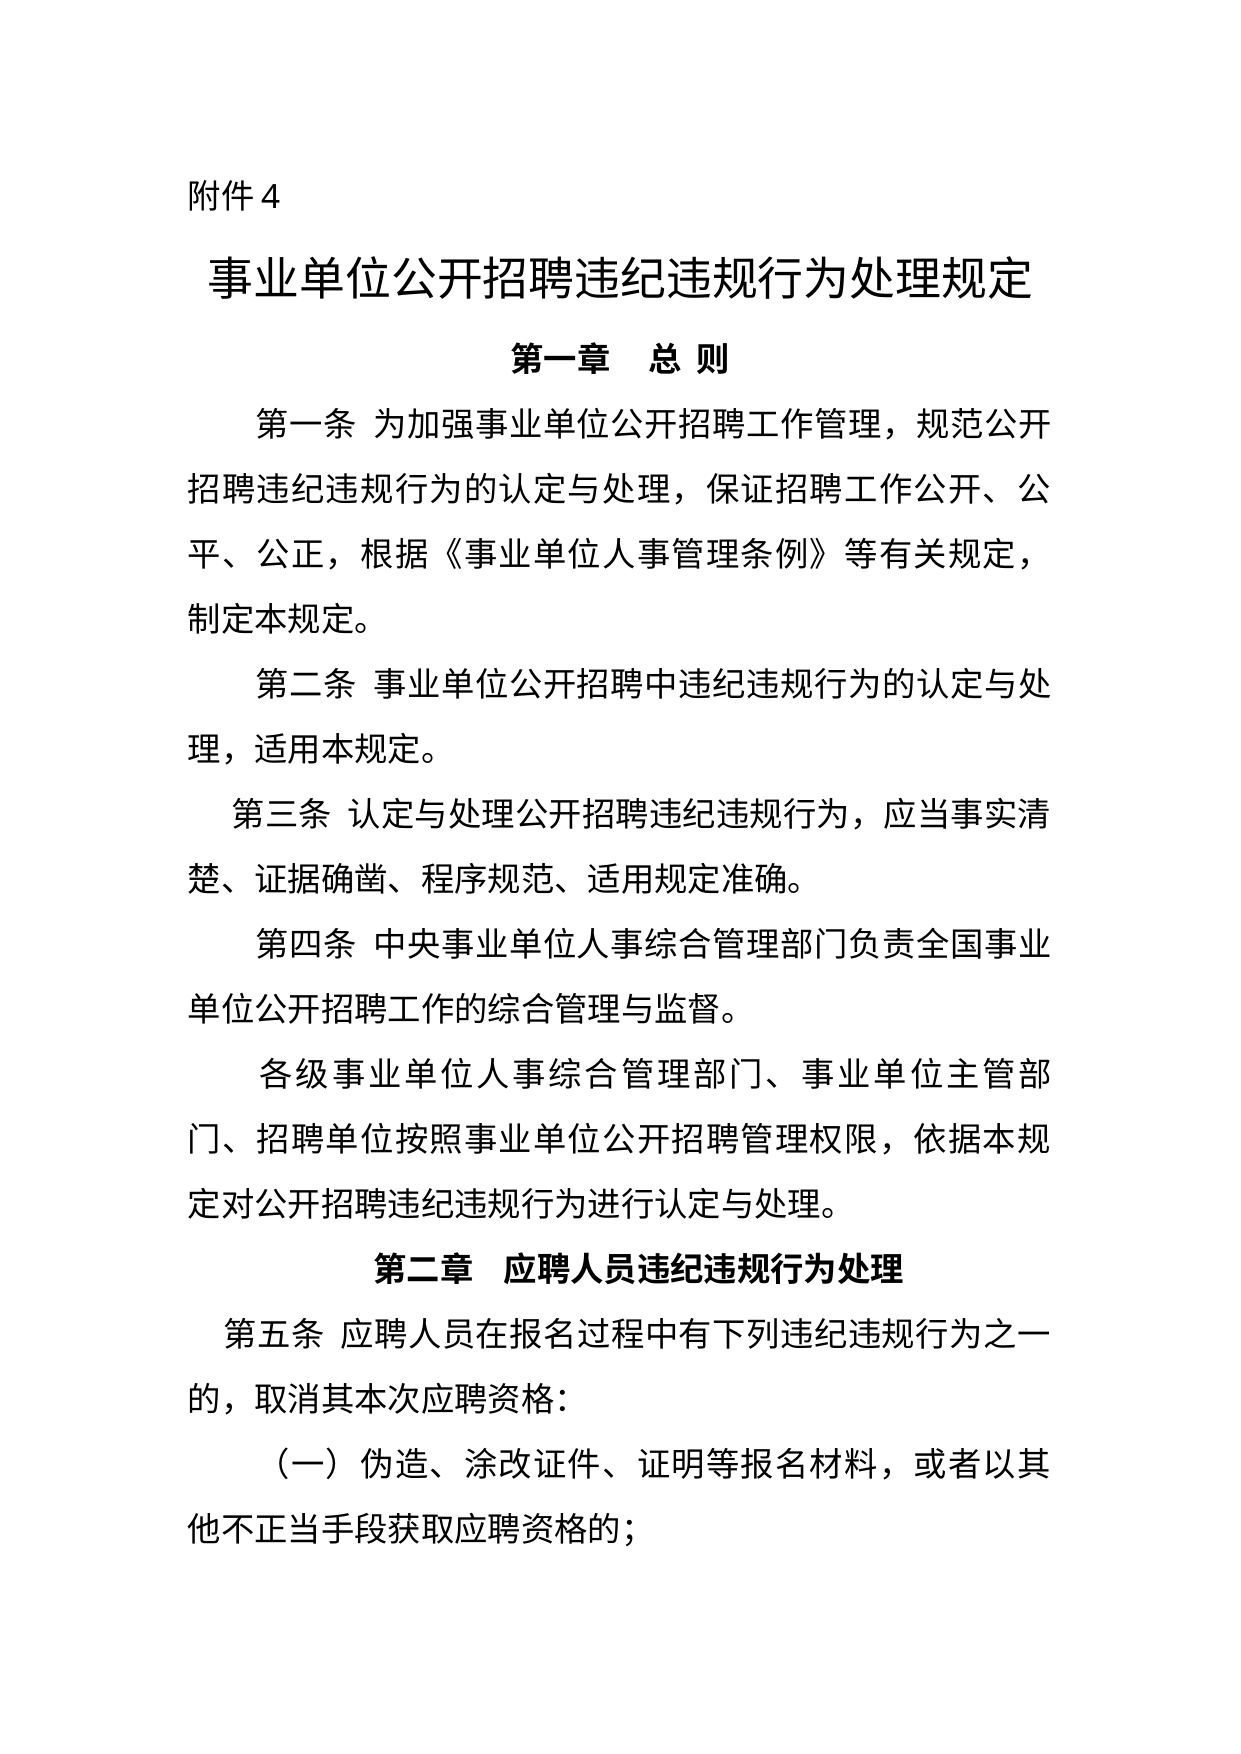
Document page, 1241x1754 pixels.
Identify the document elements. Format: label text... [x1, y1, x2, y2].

text 第五条 应聘人员在报名过程中有下列违纪违规行为之一的，取消其本次应聘资格： [187, 1299, 1053, 1429]
text 附件4 [187, 162, 1053, 227]
text 第四条 中央事业单位人事综合管理部门负责全国事业单位公开招聘工作的综合管理与监督。 [187, 909, 1053, 1039]
text 第一章 总 则 [187, 324, 1053, 389]
text （一）伪造、涂改证件、证明等报名材料，或者以其他不正当手段获取应聘资格的； [187, 1429, 1053, 1559]
text 第一条 为加强事业单位公开招聘工作管理，规范公开招聘违纪违规行为的认定与处理，保证招聘工作公开、公平、公正，根据《事业单位人事管理条例》等有关规定，制定本规定。 [187, 389, 1053, 649]
text 第二条 事业单位公开招聘中违纪违规行为的认定与处理，适用本规定。 [187, 649, 1053, 779]
text 第二章 应聘人员违纪违规行为处理 [187, 1234, 1053, 1299]
text 事业单位公开招聘违纪违规行为处理规定 [187, 227, 1053, 324]
text 各级事业单位人事综合管理部门、事业单位主管部门、招聘单位按照事业单位公开招聘管理权限，依据本规定对公开招聘违纪违规行为进行认定与处理。 [187, 1039, 1053, 1234]
text 第三条 认定与处理公开招聘违纪违规行为，应当事实清楚、证据确凿、程序规范、适用规定准确。 [187, 779, 1053, 909]
